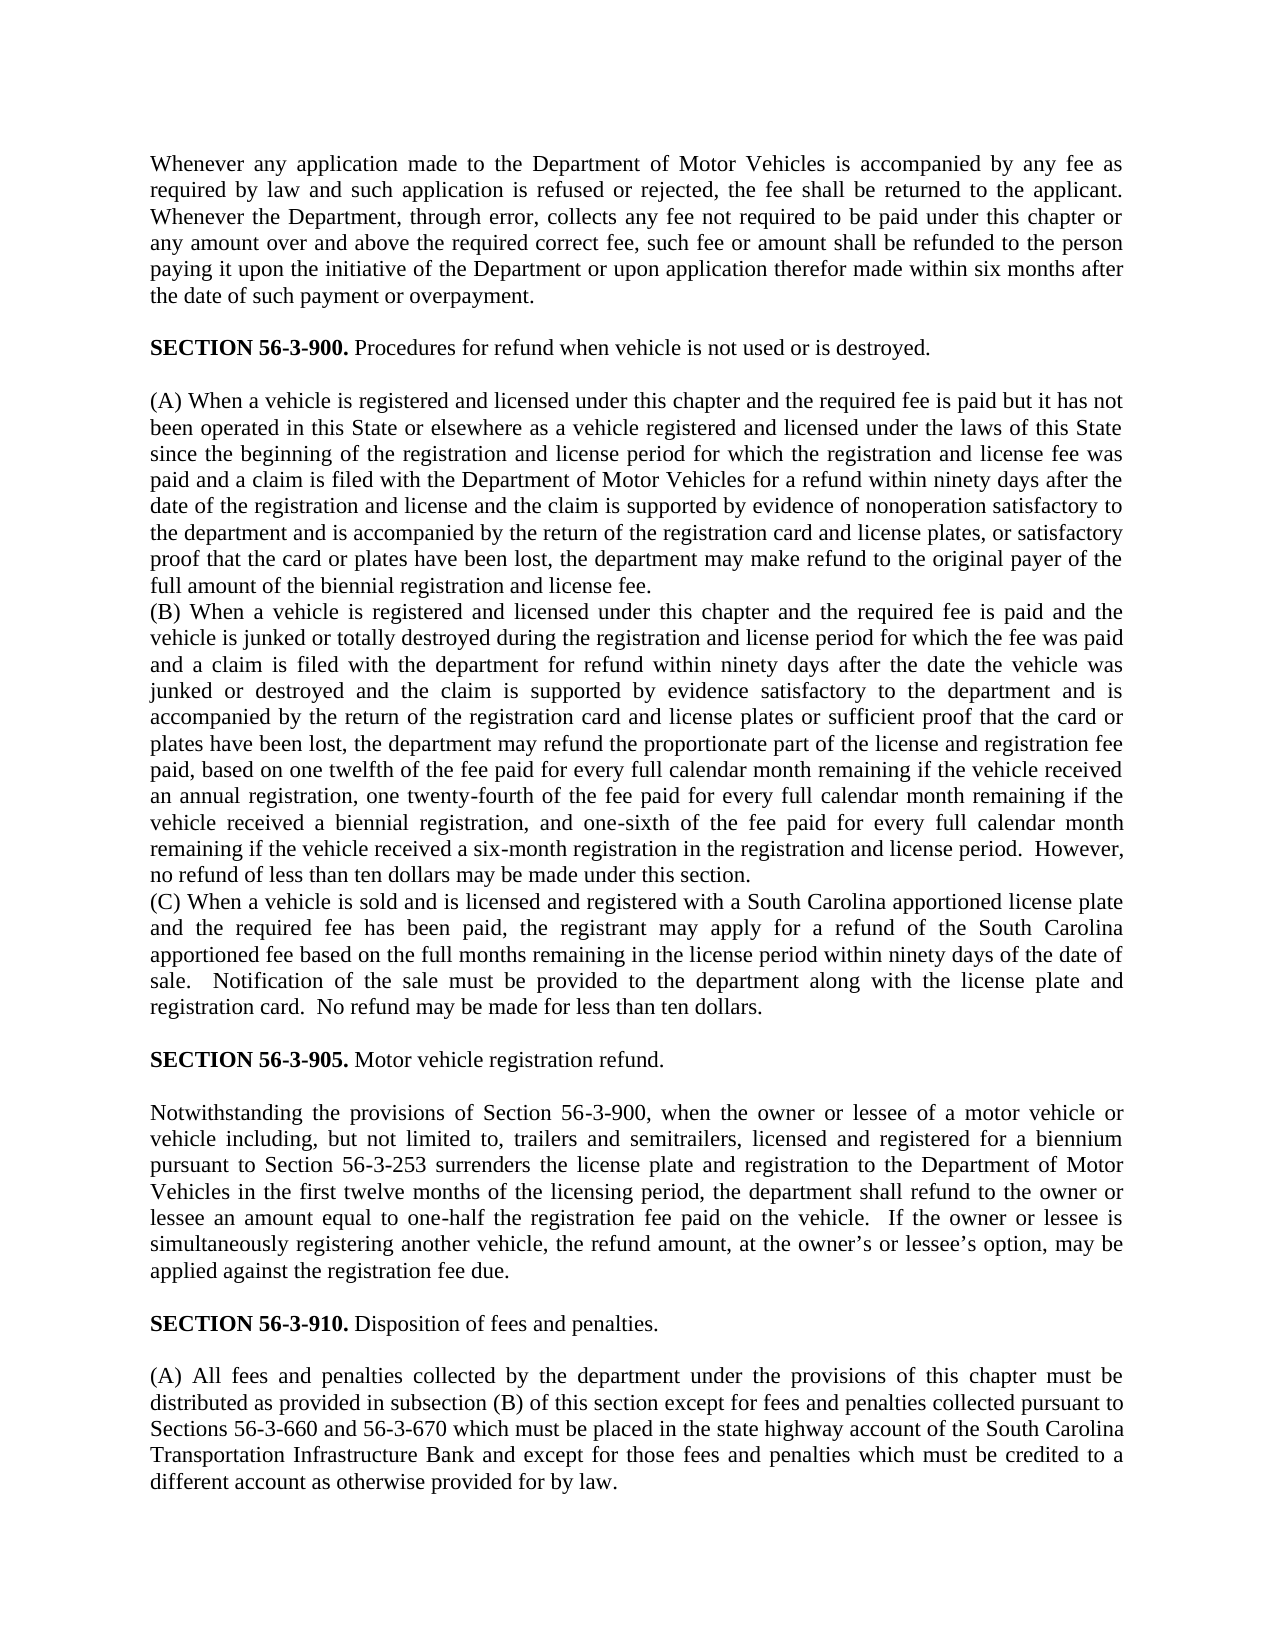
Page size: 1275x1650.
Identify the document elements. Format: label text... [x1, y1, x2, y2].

text SECTION 56-3-910. Disposition of fees and penalties. [150, 1309, 1125, 1336]
text Whenever any application made to the Department of Motor Vehicles is accompanied by any fee as required by law and such application is refused or rejected, the fee shall be returned to the applicant. Whenever the Department, through error, collects any fee not required to be paid under this chapter or any amount over and above the required correct fee, such fee or amount shall be refunded to the person paying it upon the initiative of the Department or upon application therefor made within six months after the date of such payment or overpayment. [150, 150, 1125, 308]
text (B) When a vehicle is registered and licensed under this chapter and the required fee is paid and the vehicle is junked or totally destroyed during the registration and license period for which the fee was paid and a claim is filed with the department for refund within ninety days after the date the vehicle was junked or destroyed and the claim is supported by evidence satisfactory to the department and is accompanied by the return of the registration card and license plates or sufficient proof that the card or plates have been lost, the department may refund the proportionate part of the license and registration fee paid, based on one twelfth of the fee paid for every full calendar month remaining if the vehicle received an annual registration, one twenty-fourth of the fee paid for every full calendar month remaining if the vehicle received a biennial registration, and one-sixth of the fee paid for every full calendar month remaining if the vehicle received a six-month registration in the registration and license period. However, no refund of less than ten dollars may be made under this section. [150, 598, 1125, 888]
text (A) When a vehicle is registered and licensed under this chapter and the required fee is paid but it has not been operated in this State or elsewhere as a vehicle registered and licensed under the laws of this State since the beginning of the registration and license period for which the registration and license fee was paid and a claim is filed with the Department of Motor Vehicles for a refund within ninety days after the date of the registration and license and the claim is supported by evidence of nonoperation satisfactory to the department and is accompanied by the return of the registration card and license plates, or satisfactory proof that the card or plates have been lost, the department may make refund to the original payer of the full amount of the biennial registration and license fee. [150, 387, 1125, 598]
text (C) When a vehicle is sold and is licensed and registered with a South Carolina apportioned license plate and the required fee has been paid, the registrant may apply for a refund of the South Carolina apportioned fee based on the full months remaining in the license period within ninety days of the date of sale. Notification of the sale must be provided to the department along with the license plate and registration card. No refund may be made for less than ten dollars. [150, 888, 1125, 1020]
text SECTION 56-3-905. Motor vehicle registration refund. [150, 1046, 1125, 1072]
text Notwithstanding the provisions of Section 56-3-900, when the owner or lessee of a motor vehicle or vehicle including, but not limited to, trailers and semitrailers, licensed and registered for a biennium pursuant to Section 56-3-253 surrenders the license plate and registration to the Department of Motor Vehicles in the first twelve months of the licensing period, the department shall refund to the owner or lessee an amount equal to one-half the registration fee paid on the vehicle. If the owner or lessee is simultaneously registering another vehicle, the refund amount, at the owner’s or lessee’s option, may be applied against the registration fee due. [150, 1099, 1125, 1283]
text SECTION 56-3-900. Procedures for refund when vehicle is not used or is destroyed. [150, 334, 1125, 361]
text (A) All fees and penalties collected by the department under the provisions of this chapter must be distributed as provided in subsection (B) of this section except for fees and penalties collected pursuant to Sections 56-3-660 and 56-3-670 which must be placed in the state highway account of the South Carolina Transportation Infrastructure Bank and except for those fees and penalties which must be credited to a different account as otherwise provided for by law. [150, 1362, 1125, 1494]
